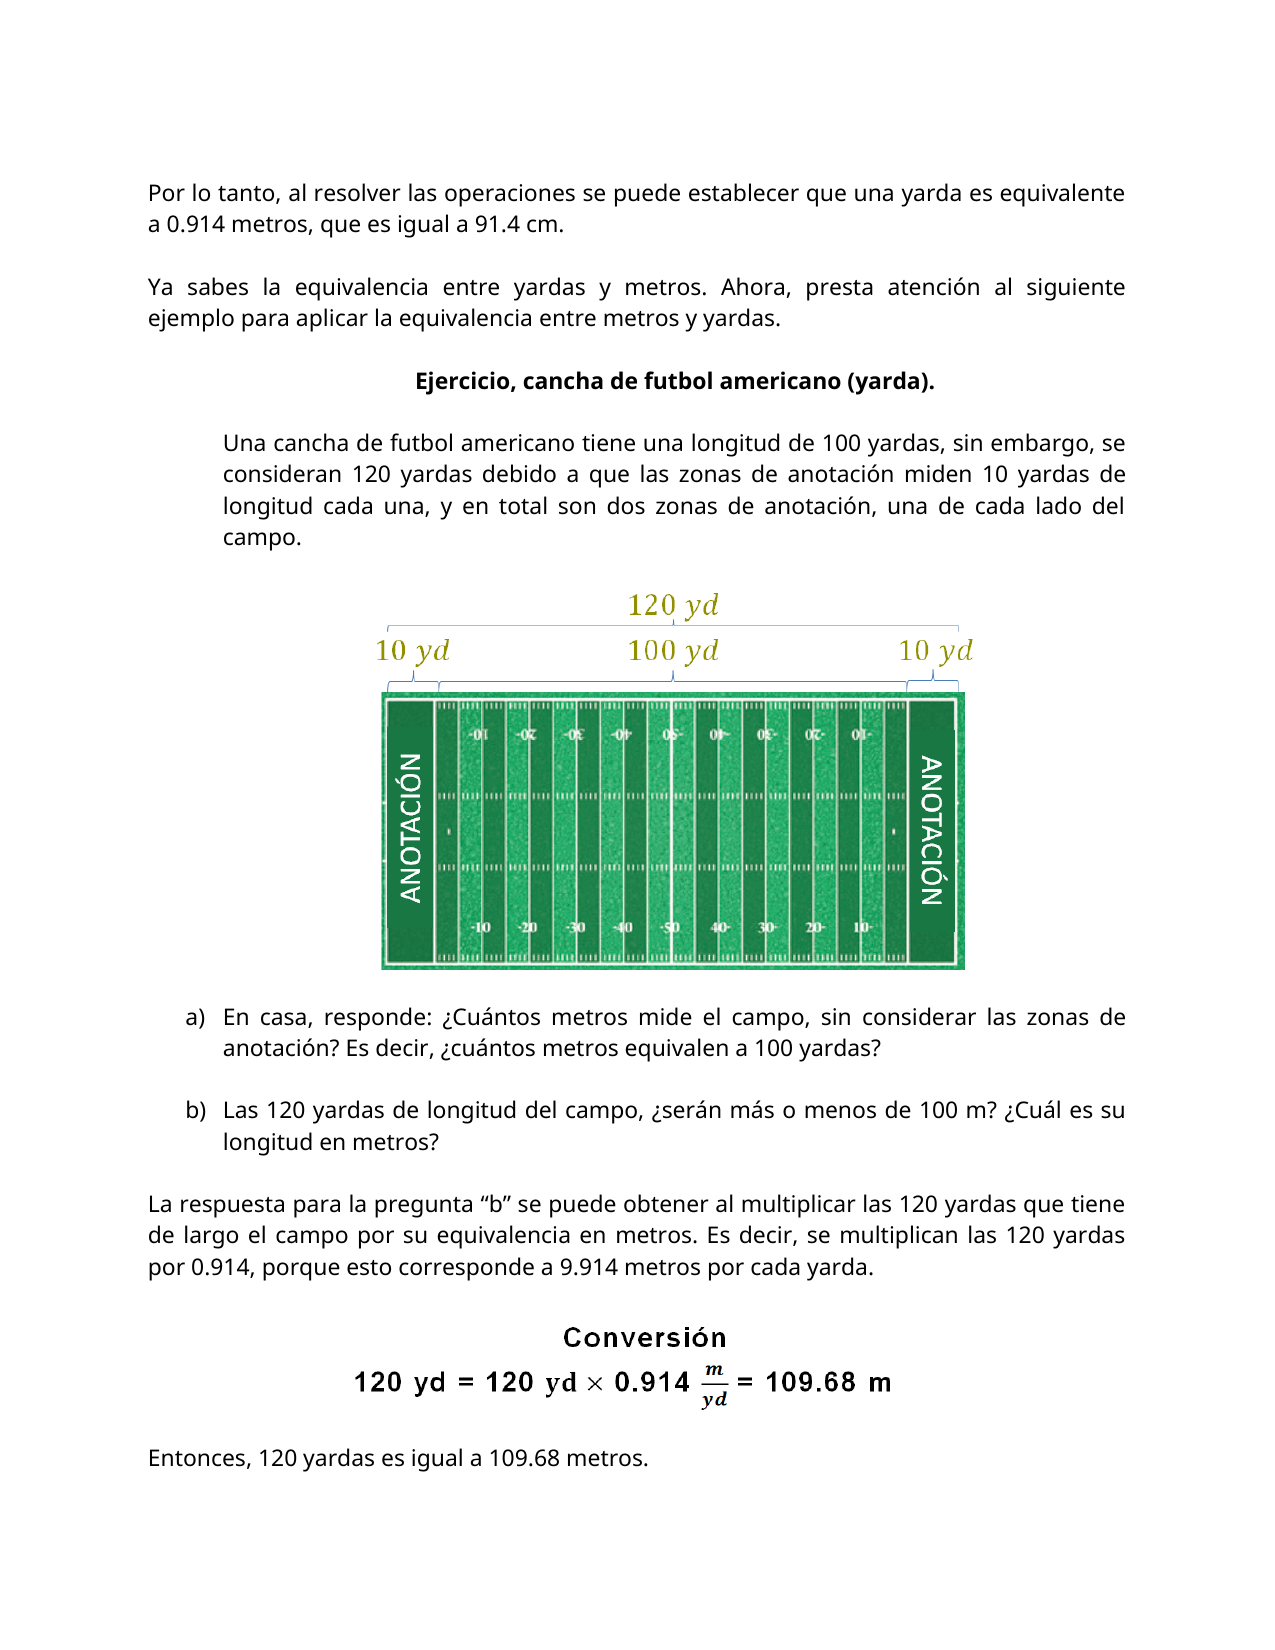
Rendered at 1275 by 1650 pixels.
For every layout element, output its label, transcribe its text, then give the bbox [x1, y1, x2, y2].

list En casa, responde: ¿Cuántos metros mide el campo, sin considerar las zonas de anotación? Es decir, ¿cuántos metros equivalen a 100 yardas? [185, 1000, 1127, 1063]
picture [337, 1312, 939, 1411]
list Una cancha de futbol americano tiene una longitud de 100 yardas, sin embargo, se consideran 120 yardas debido a que las zonas de anotación miden 10 yardas de longitud cada una, y en total son dos zonas de anotación, una de cada lado del campo. [223, 427, 1127, 552]
list Ejercicio, cancha de futbol americano (yarda). [223, 365, 1127, 396]
text Entonces, 120 yardas es igual a 109.68 metros. [148, 1442, 1127, 1473]
text Ya sabes la equivalencia entre yardas y metros. Ahora, presta atención al siguiente ejemplo para aplicar la equivalencia entre metros y yardas. [148, 271, 1127, 333]
text Por lo tanto, al resolver las operaciones se puede establecer que una yarda es equivalente a 0.914 metros, que es igual a 91.4 cm. [148, 177, 1127, 240]
list Las 120 yardas de longitud del campo, ¿serán más o menos de 100 m? ¿Cuál es su longitud en metros? [185, 1094, 1127, 1157]
text La respuesta para la pregunta “b” se puede obtener al multiplicar las 120 yardas que tiene de largo el campo por su equivalencia en metros. Es decir, se multiplican las 120 yardas por 0.914, porque esto corresponde a 9.914 metros por cada yarda. [148, 1188, 1127, 1282]
picture [363, 583, 987, 970]
